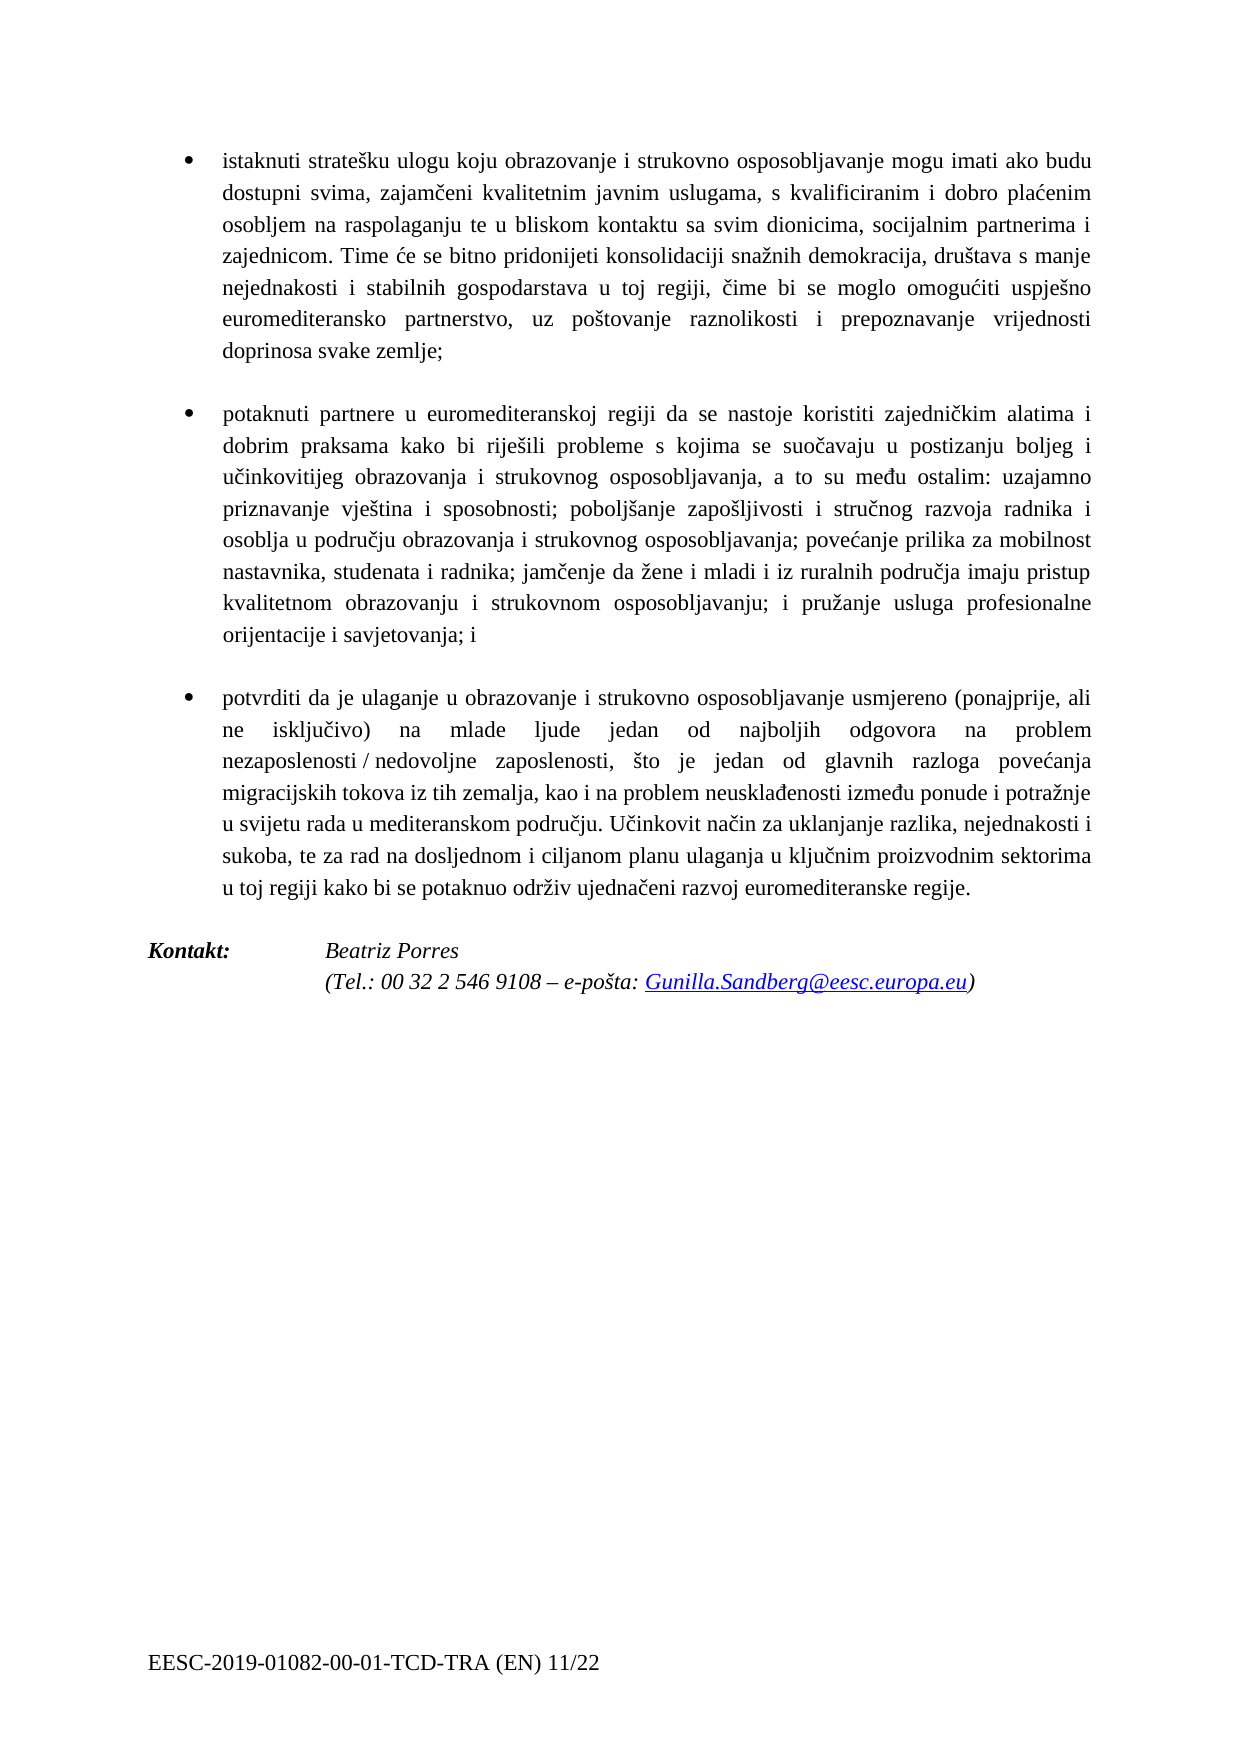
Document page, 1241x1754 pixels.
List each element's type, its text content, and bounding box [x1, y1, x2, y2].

list potvrditi da je ulaganje u obrazovanje i strukovno osposobljavanje usmjereno (ponajprije, ali ne isključivo) na mlade ljude jedan od najboljih odgovora na problem nezaposlenosti / nedovoljne zaposlenosti, što je jedan od glavnih razloga povećanja migracijskih tokova iz tih zemalja, kao i na problem neusklađenosti između ponude i potražnje u svijetu rada u mediteranskom području. Učinkovit način za uklanjanje razlika, nejednakosti i sukoba, te za rad na dosljednom i ciljanom planu ulaganja u ključnim proizvodnim sektorima u toj regiji kako bi se potaknuo održiv ujednačeni razvoj euromediteranske regije. [185, 684, 1093, 900]
list potaknuti partnere u euromediteranskoj regiji da se nastoje koristiti zajedničkim alatima i dobrim praksama kako bi riješili probleme s kojima se suočavaju u postizanju boljeg i učinkovitijeg obrazovanja i strukovnog osposobljavanja, a to su među ostalim: uzajamno priznavanje vještina i sposobnosti; poboljšanje zapošljivosti i stručnog razvoja radnika i osoblja u području obrazovanja i strukovnog osposobljavanja; povećanje prilika za mobilnost nastavnika, studenata i radnika; jamčenje da žene i mladi i iz ruralnih područja imaju pristup kvalitetnom obrazovanju i strukovnom osposobljavanju; i pružanje usluga profesionalne orijentacije i savjetovanja; i [185, 400, 1093, 647]
list istaknuti stratešku ulogu koju obrazovanje i strukovno osposobljavanje mogu imati ako budu dostupni svima, zajamčeni kvalitetnim javnim uslugama, s kvalificiranim i dobro plaćenim osobljem na raspolaganju te u bliskom kontaktu sa svim dionicima, socijalnim partnerima i zajednicom. Time će se bitno pridonijeti konsolidaciji snažnih demokracija, društava s manje nejednakosti i stabilnih gospodarstava u toj regiji, čime bi se moglo omogućiti uspješno euromediteransko partnerstvo, uz poštovanje raznolikosti i prepoznavanje vrijednosti doprinosa svake zemlje; [185, 148, 1093, 363]
text (Tel.: 00 32 2 546 9108 – e-pošta: Gunilla.Sandberg@eesc.europa.eu) [148, 968, 1093, 994]
text Kontakt: Beatriz Porres [148, 937, 1093, 963]
